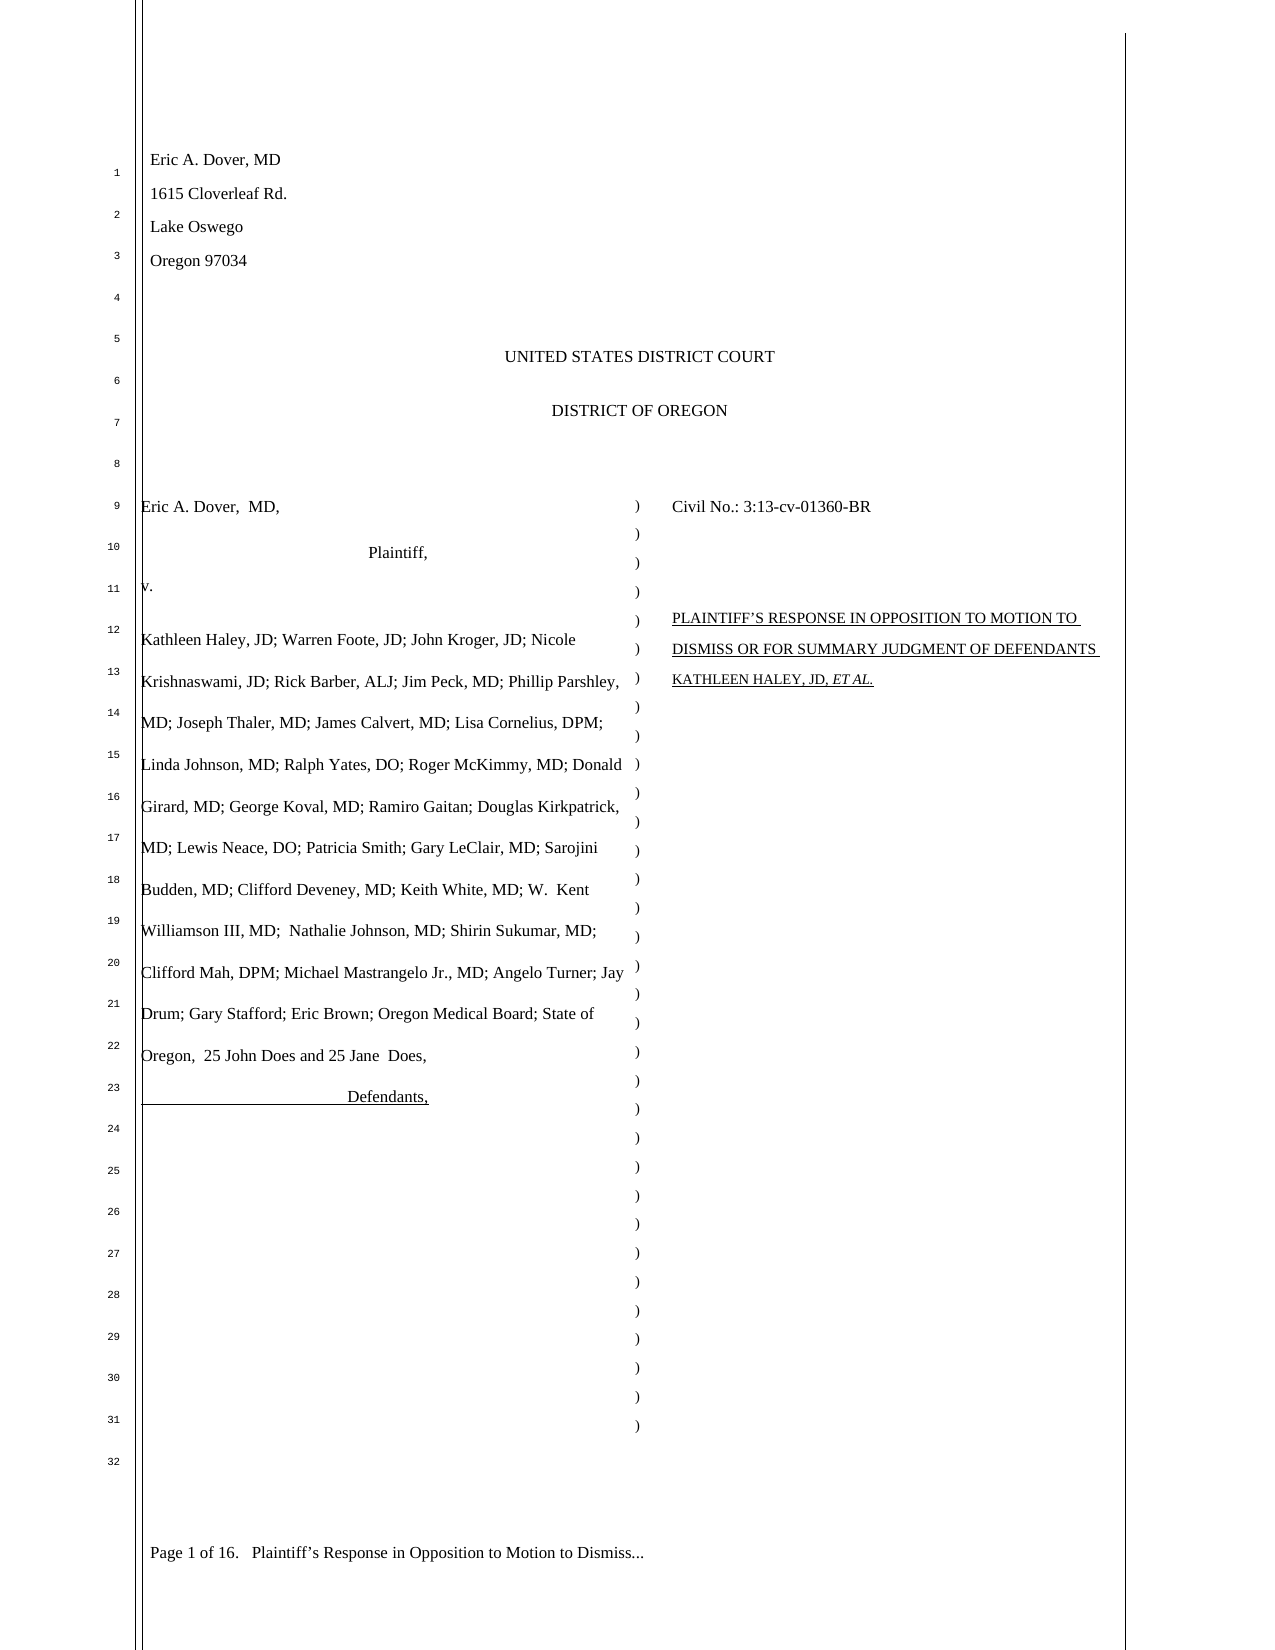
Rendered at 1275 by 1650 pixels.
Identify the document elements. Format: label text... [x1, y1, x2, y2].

text Oregon 97034 [150, 251, 1125, 284]
table_header Civil No.: 3:13-cv-01360-BR PLAINTIFF’S RESPONSE IN OPPOSITION TO MOTION TO DISMISS OR FOR SUMMARY JUDGMENT OF DEFENDANTS KATHLEEN HALEY, JD, ET AL. [672, 496, 1116, 1448]
table_header Eric A. Dover, MD, Plaintiff, v. Kathleen Haley, JD; Warren Foote, JD; John Kroger, JD; Nicole Krishnaswami, JD; Rick Barber, ALJ; Jim Peck, MD; Phillip Parshley, MD; Joseph Thaler, MD; James Calvert, MD; Lisa Cornelius, DPM; Linda Johnson, MD; Ralph Yates, DO; Roger McKimmy, MD; Donald Girard, MD; George Koval, MD; Ramiro Gaitan; Douglas Kirkpatrick, MD; Lewis Neace, DO; Patricia Smith; Gary LeClair, MD; Sarojini Budden, MD; Clifford Deveney, MD; Keith White, MD; W. Kent Williamson III, MD; Nathalie Johnson, MD; Shirin Sukumar, MD; Clifford Mah, DPM; Michael Mastrangelo Jr., MD; Angelo Turner; Jay Drum; Gary Stafford; Eric Brown; Oregon Medical Board; State of Oregon, 25 John Does and 25 Jane Does, Defendants, [141, 496, 635, 1448]
text Lake Oswego [150, 217, 1125, 251]
text DISTRICT OF OREGON [150, 401, 1125, 434]
table_header ) ) ) ) ) ) ) ) ) ) ) ) ) ) ) ) ) ) ) ) ) ) ) ) ) ) ) ) ) ) ) ) ) [635, 496, 672, 1448]
text Eric A. Dover, MD [150, 150, 1125, 183]
text UNITED STATES DISTRICT COURT [150, 346, 1125, 380]
text 1615 Cloverleaf Rd. [150, 183, 1125, 217]
